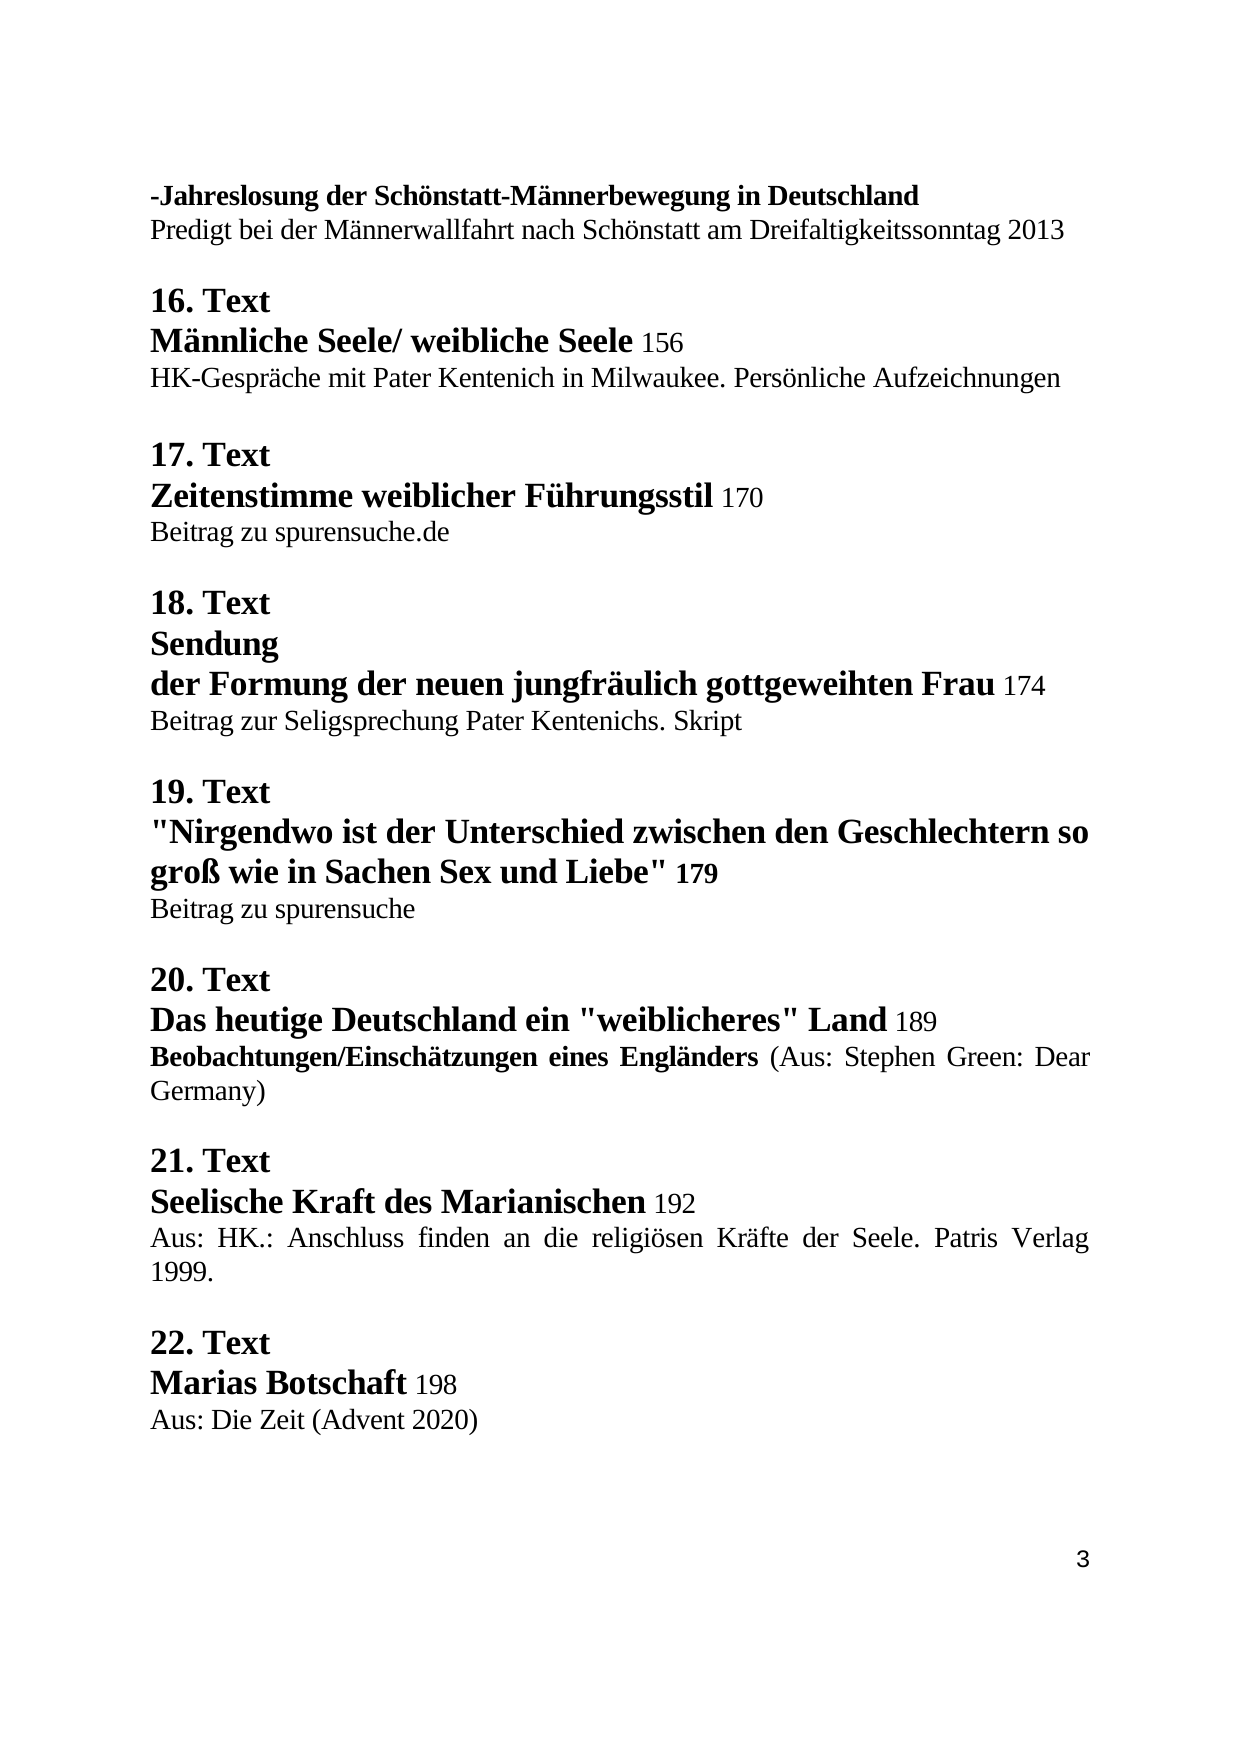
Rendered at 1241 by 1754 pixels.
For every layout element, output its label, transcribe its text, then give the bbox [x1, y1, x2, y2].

text HK-Gespräche mit Pater Kentenich in Milwaukee. Persönliche Aufzeichnungen [150, 360, 1090, 393]
text Zeitenstimme weiblicher Führungsstil 170 [150, 474, 1090, 515]
text Aus: Die Zeit (Advent 2020) [150, 1402, 1090, 1436]
text Aus: HK.: Anschluss finden an die religiösen Kräfte der Seele. Patris Verlag 1999. [150, 1221, 1090, 1288]
text Beitrag zu spurensuche.de [150, 515, 1090, 548]
text Seelische Kraft des Marianischen 192 [150, 1180, 1090, 1221]
text 19. Text [150, 770, 1090, 811]
text 16. Text [150, 279, 1090, 319]
text 22. Text [150, 1321, 1090, 1362]
text -Jahreslosung der Schönstatt-Männerbewegung in Deutschland [150, 178, 1090, 212]
text der Formung der neuen jungfräulich gottgeweihten Frau 174 [150, 663, 1090, 703]
text Beitrag zur Seligsprechung Pater Kentenichs. Skript [150, 703, 1090, 737]
text 20. Text [150, 958, 1090, 999]
text Predigt bei der Männerwallfahrt nach Schönstatt am Dreifaltigkeitssonntag 2013 [150, 212, 1090, 246]
text Das heutige Deutschland ein "weiblicheres" Land 189 [150, 999, 1090, 1039]
text Männliche Seele/ weibliche Seele 156 [150, 319, 1090, 360]
text 17. Text [150, 434, 1090, 474]
text "Nirgendwo ist der Unterschied zwischen den Geschlechtern so groß wie in Sachen Sex und Liebe" 179 [150, 811, 1090, 891]
text Beobachtungen/Einschätzungen eines Engländers (Aus: Stephen Green: Dear Germany) [150, 1039, 1090, 1106]
text Marias Botschaft 198 [150, 1362, 1090, 1402]
text Beitrag zu spurensuche [150, 891, 1090, 925]
text 18. Text [150, 582, 1090, 622]
text Sendung [150, 622, 1090, 663]
text 21. Text [150, 1140, 1090, 1180]
